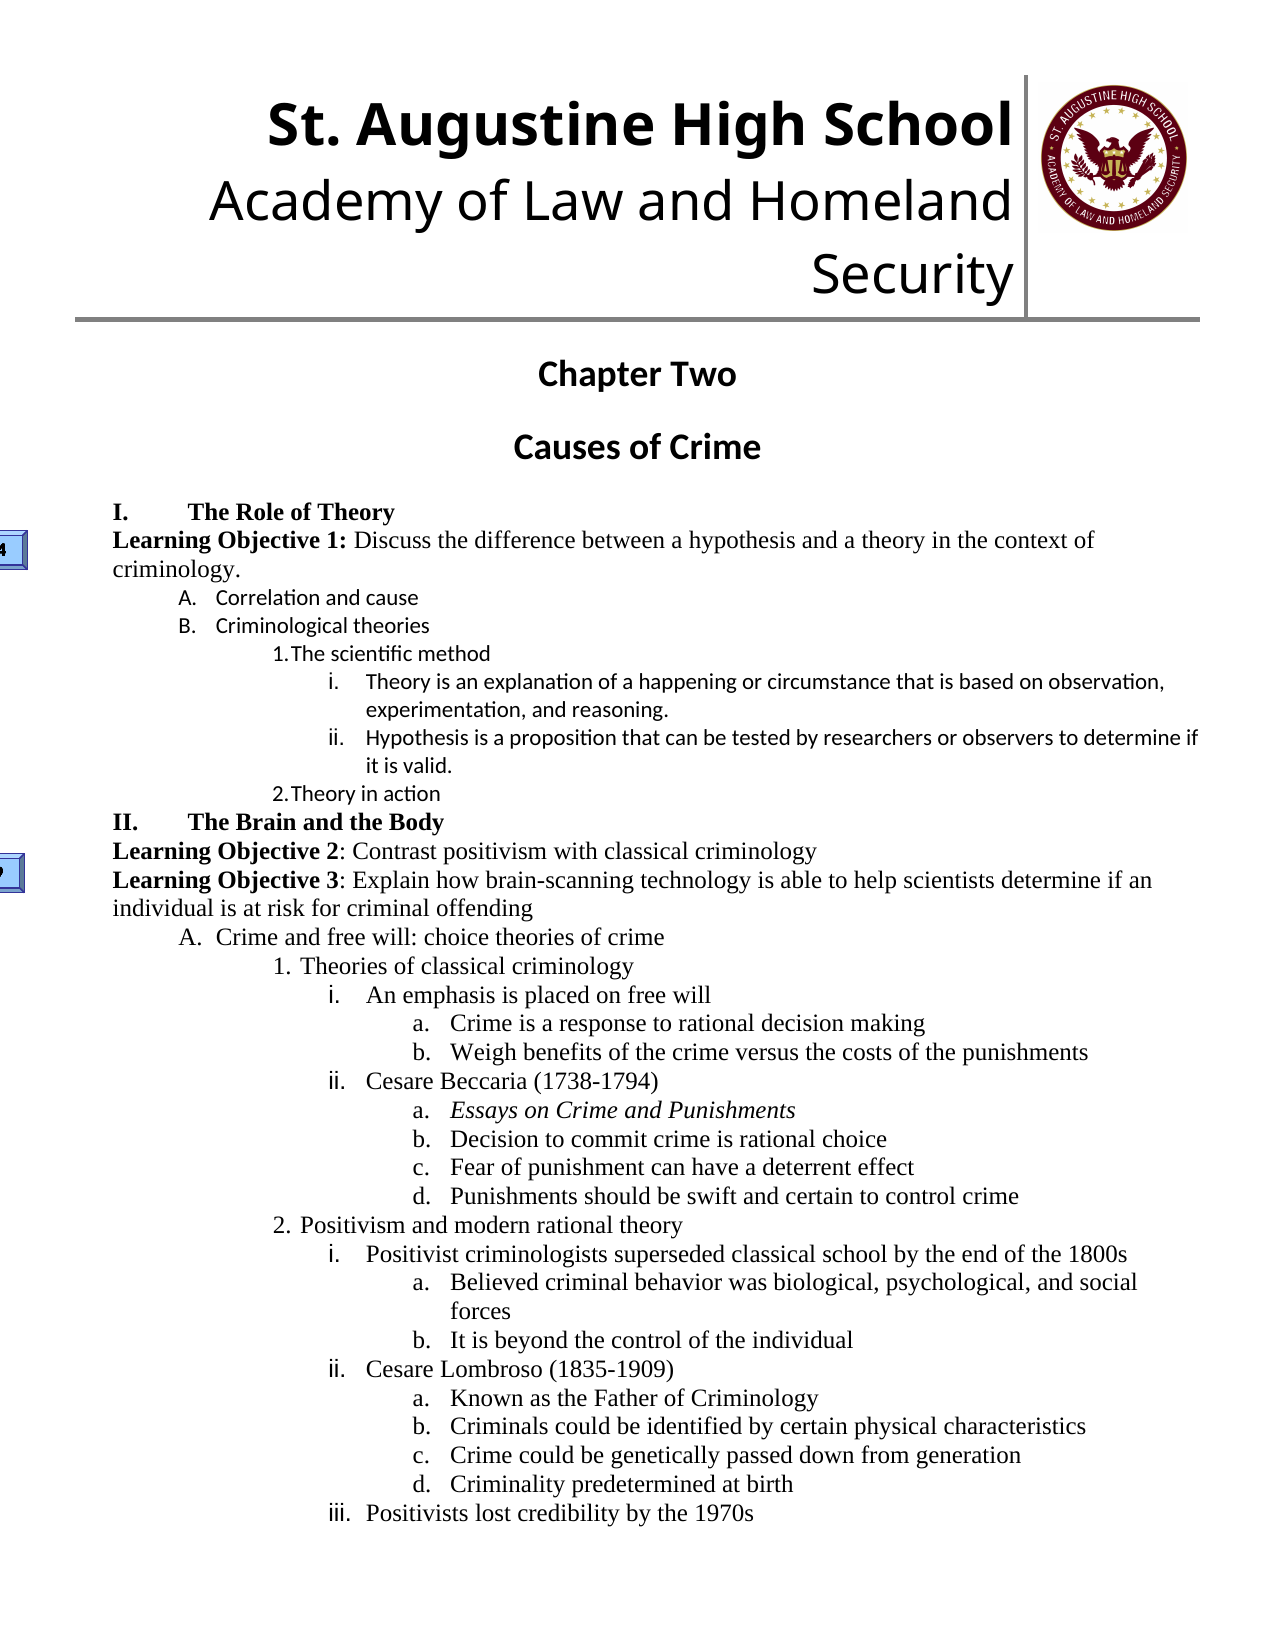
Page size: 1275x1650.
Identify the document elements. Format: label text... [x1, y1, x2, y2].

list Criminality predetermined at birth [412, 1469, 1200, 1498]
list Fear of punishment can have a deterrent effect [412, 1152, 1200, 1181]
list Crime is a response to rational decision making [412, 1008, 1200, 1037]
list Learning Objective 1: Discuss the difference between a hypothesis and a theory in the context of criminology. [112, 526, 1200, 583]
list Weigh benefits of the crime versus the costs of the punishments [412, 1037, 1200, 1066]
list It is beyond the control of the individual [412, 1325, 1200, 1354]
picture [1038, 82, 1188, 233]
list Learning Objective 2: Contrast positivism with classical criminology [112, 836, 1200, 865]
text Theories of classical criminology [273, 951, 1200, 980]
list Essays on Crime and Punishments [412, 1095, 1200, 1124]
list Correlation and cause [178, 583, 1200, 611]
list Known as the Father of Criminology [412, 1383, 1200, 1411]
text Positivists lost credibility by the 1970s [328, 1498, 1200, 1526]
list Theory is an explanation of a happening or circumstance that is based on observation, experimentation, and reasoning. [328, 667, 1200, 723]
list Hypothesis is a proposition that can be tested by researchers or observers to determine if it is valid. [328, 723, 1200, 779]
list The Brain and the Body [112, 807, 1200, 836]
list Criminological theories [178, 611, 1200, 639]
text Positivism and modern rational theory [273, 1210, 1200, 1239]
list The Role of Theory [112, 497, 1200, 526]
list Believed criminal behavior was biological, psychological, and social forces [412, 1267, 1200, 1325]
text Positivist criminologists superseded classical school by the end of the 1800s [328, 1239, 1200, 1267]
list The scientific method [272, 639, 1200, 667]
text Chapter Two [75, 350, 1200, 396]
text Causes of Crime [75, 423, 1200, 469]
text An emphasis is placed on free will [328, 980, 1200, 1008]
list Punishments should be swift and certain to control crime [412, 1181, 1200, 1210]
list Crime and free will: choice theories of crime [178, 922, 1200, 951]
text Cesare Beccaria (1738-1794) [328, 1066, 1200, 1095]
list Criminals could be identified by certain physical characteristics [412, 1411, 1200, 1440]
list Theory in action [272, 779, 1200, 807]
text Cesare Lombroso (1835-1909) [328, 1354, 1200, 1383]
list Learning Objective 3: Explain how brain-scanning technology is able to help scientists determine if an individual is at risk for criminal offending [112, 865, 1200, 922]
list Decision to commit crime is rational choice [412, 1124, 1200, 1152]
list Crime could be genetically passed down from generation [412, 1440, 1200, 1469]
